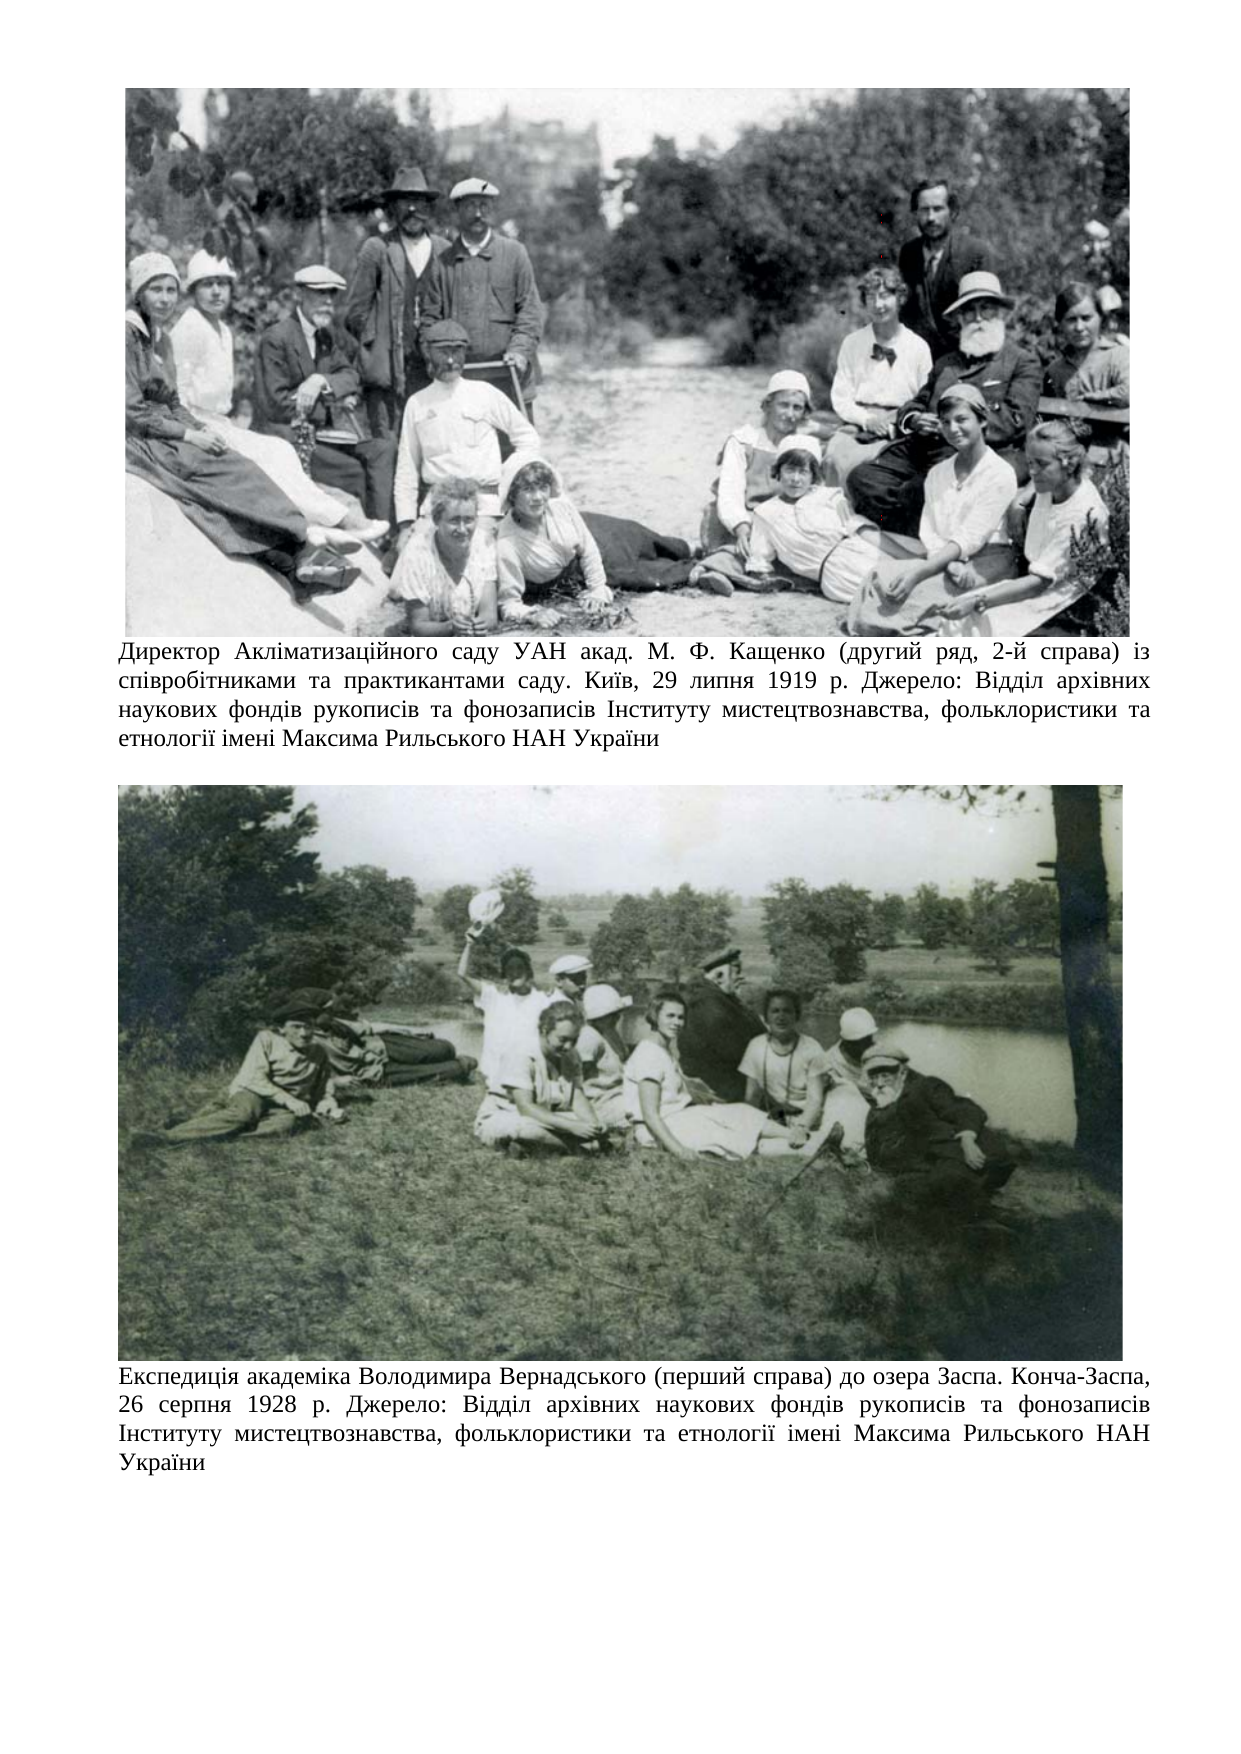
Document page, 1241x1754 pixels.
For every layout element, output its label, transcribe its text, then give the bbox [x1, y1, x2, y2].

picture [118, 785, 1123, 1361]
picture [125, 88, 1130, 637]
text Директор Акліматизаційного саду УАН акад. М. Ф. Кащенко (другий ряд, 2-й cправа) із співробітниками та практикантами саду. Київ, 29 липня 1919 р. Джерело: Відділ архівних наукових фондів рукописів та фонозаписів Інституту мистецтвознавства, фольклористики та етнології імені Максима Рильського НАН України [118, 636, 1152, 751]
text Експедиція академіка Володимира Вернадського (перший справа) до озера Заспа. Конча-Заспа, 26 серпня 1928 р. Джерело: Відділ архівних наукових фондів рукописів та фонозаписів Інституту мистецтвознавства, фольклористики та етнології імені Максима Рильського НАН України [118, 1361, 1152, 1476]
